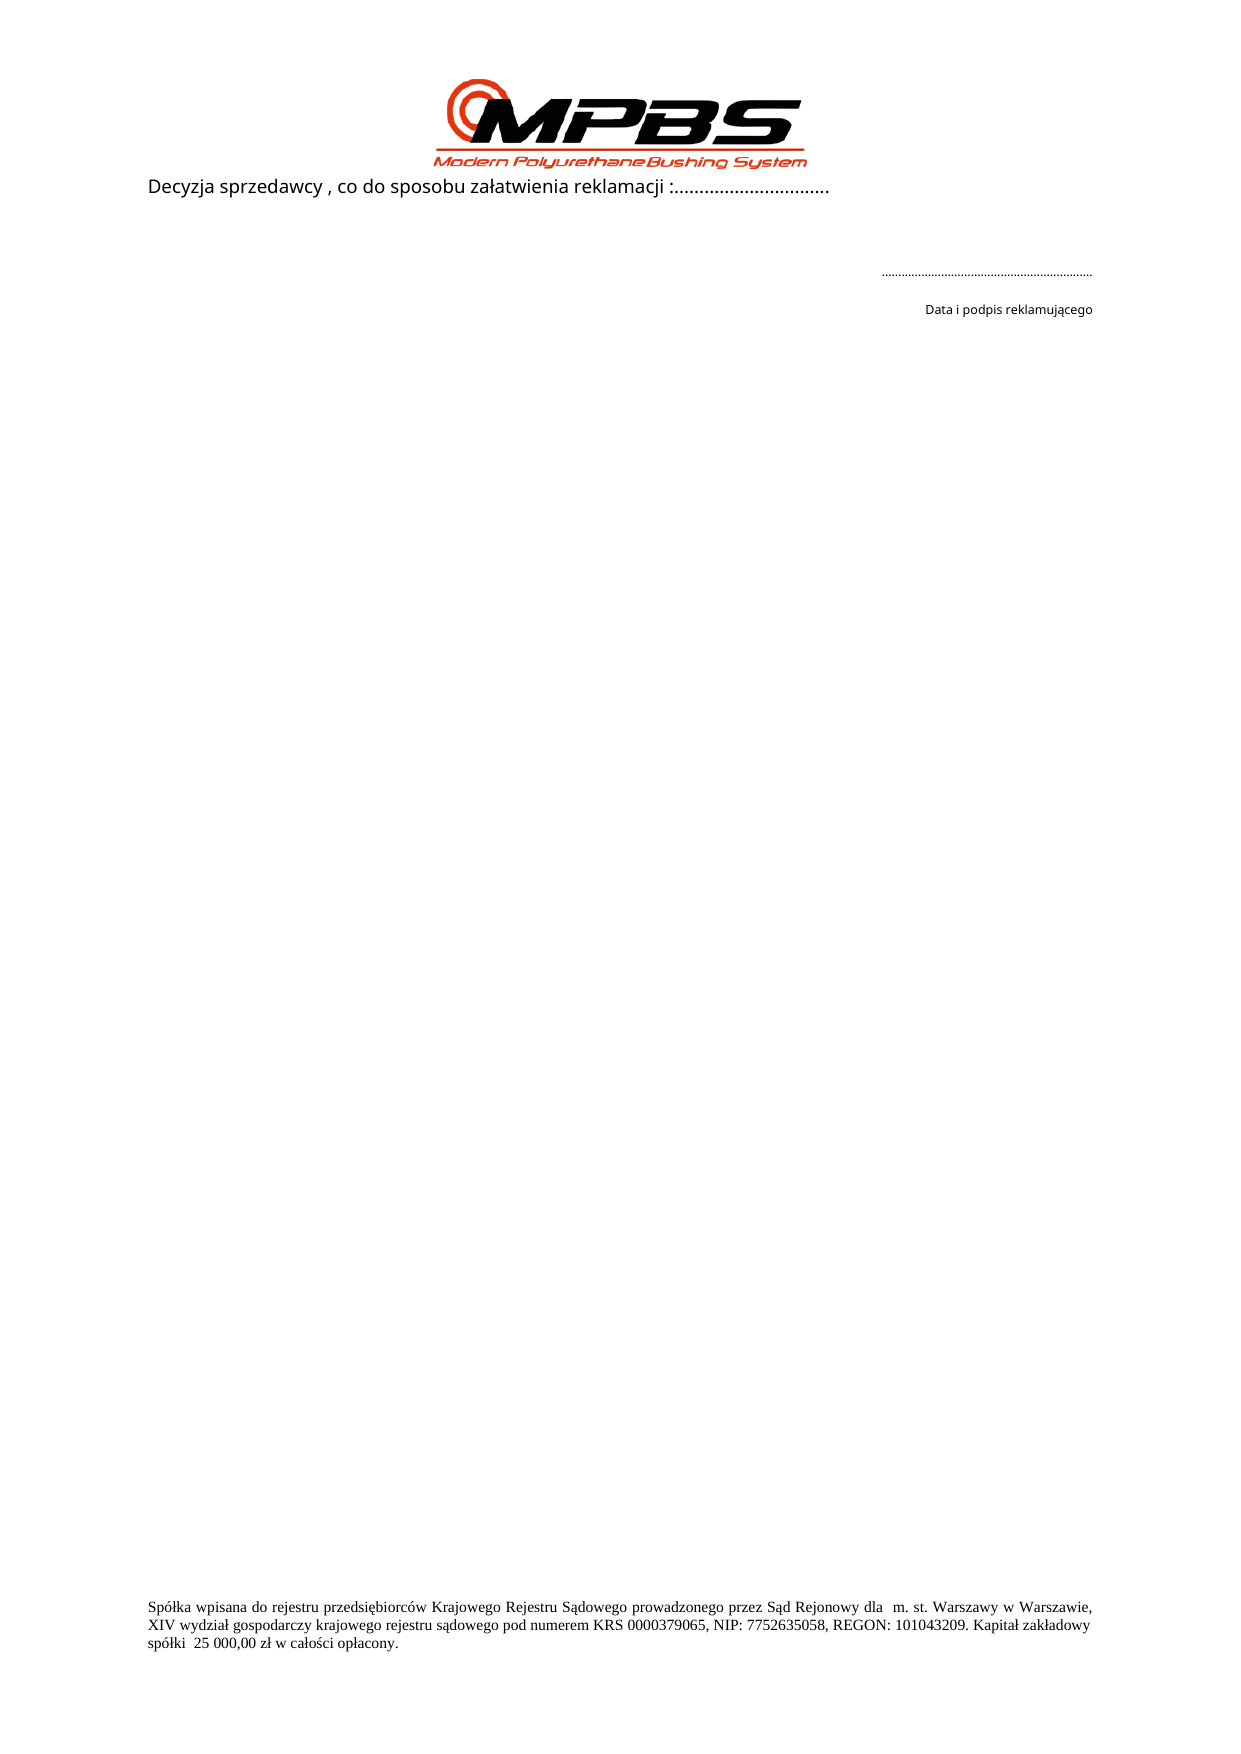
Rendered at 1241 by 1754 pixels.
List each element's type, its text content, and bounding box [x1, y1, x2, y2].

text Data i podpis reklamującego [148, 301, 1093, 318]
picture [433, 73, 807, 174]
text Decyzja sprzedawcy , co do sposobu załatwienia reklamacji :............................... [148, 174, 1093, 199]
text ………………………………………………………. [148, 263, 1093, 280]
